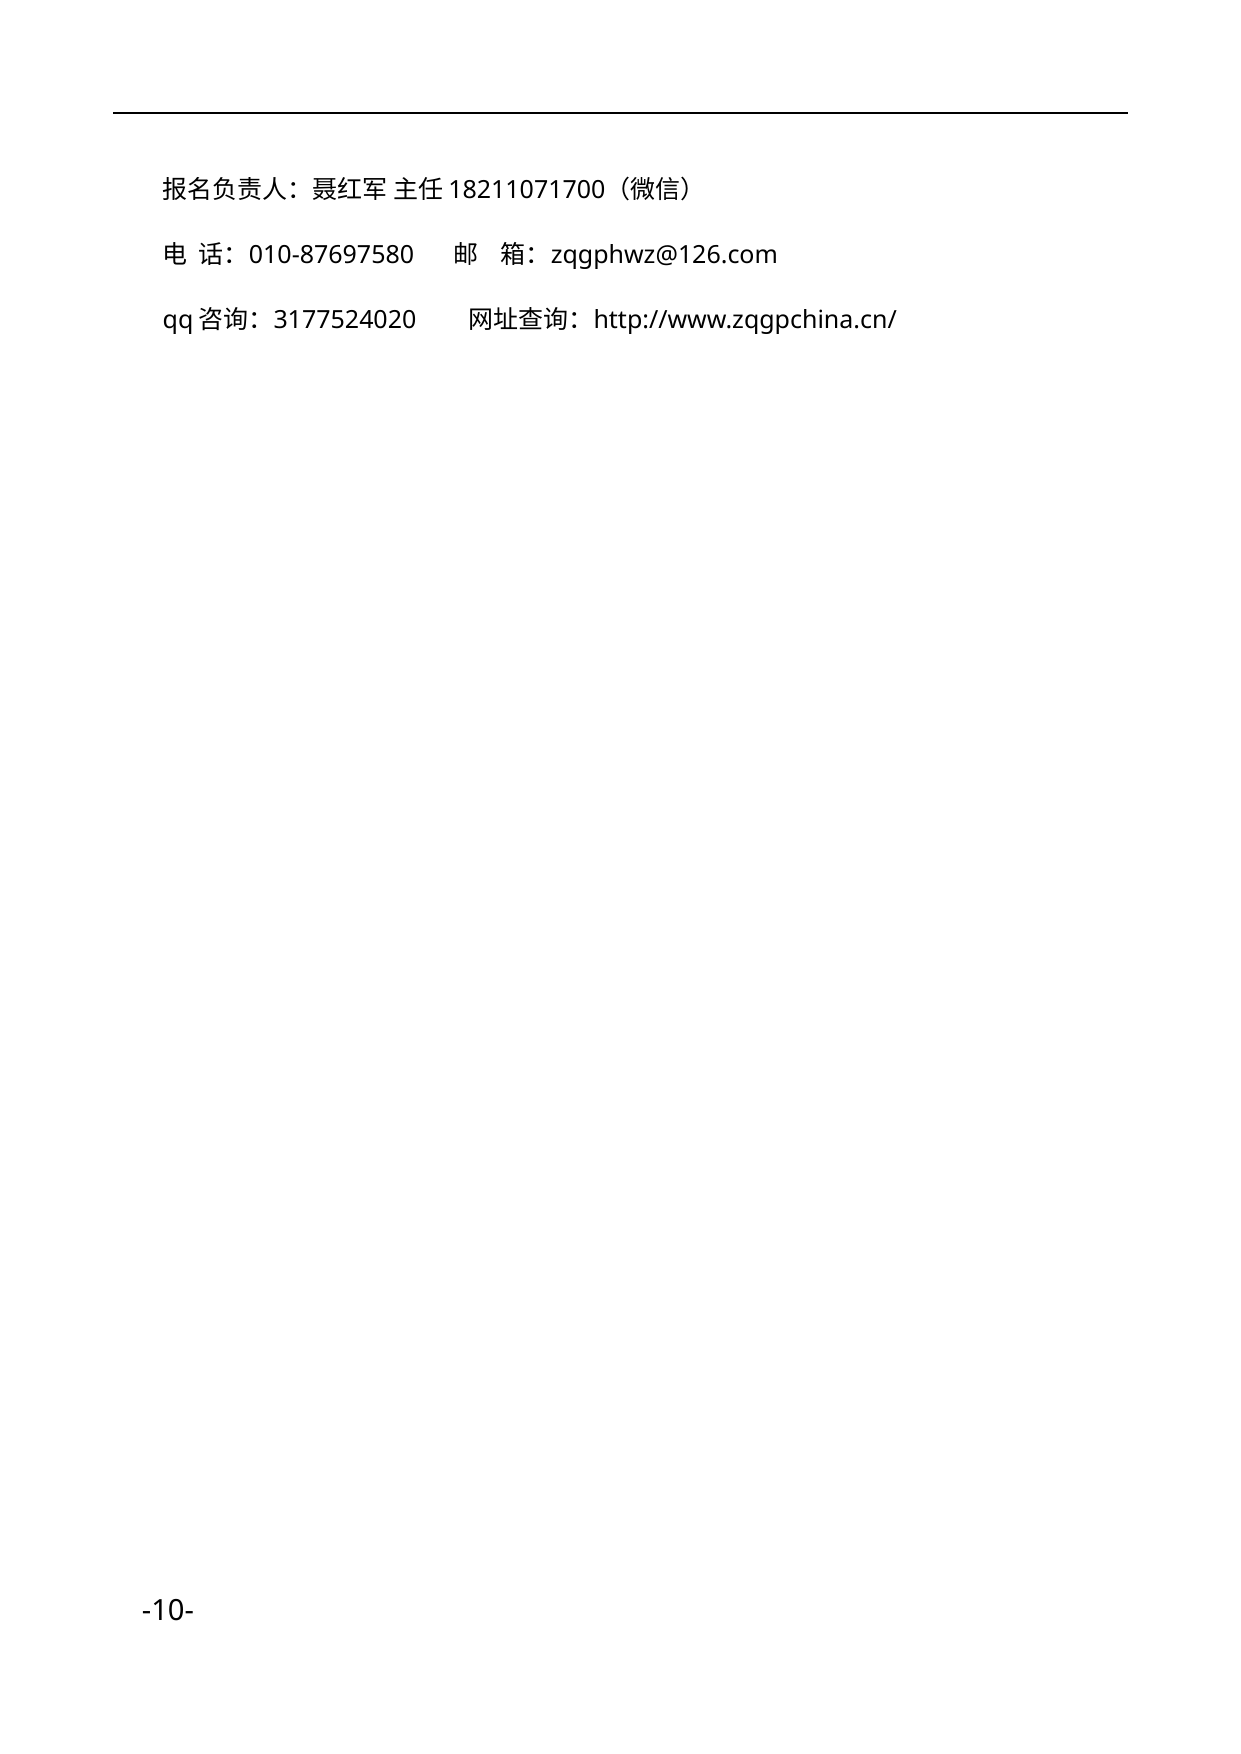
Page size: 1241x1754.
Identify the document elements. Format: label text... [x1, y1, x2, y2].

text 电 话：010-87697580 邮 箱：zqgphwz@126.com [112, 220, 1128, 285]
text 报名负责人：聂红军 主任18211071700（微信） [112, 155, 1128, 220]
text qq咨询：3177524020 网址查询：http://www.zqgpchina.cn/ [112, 285, 1128, 350]
